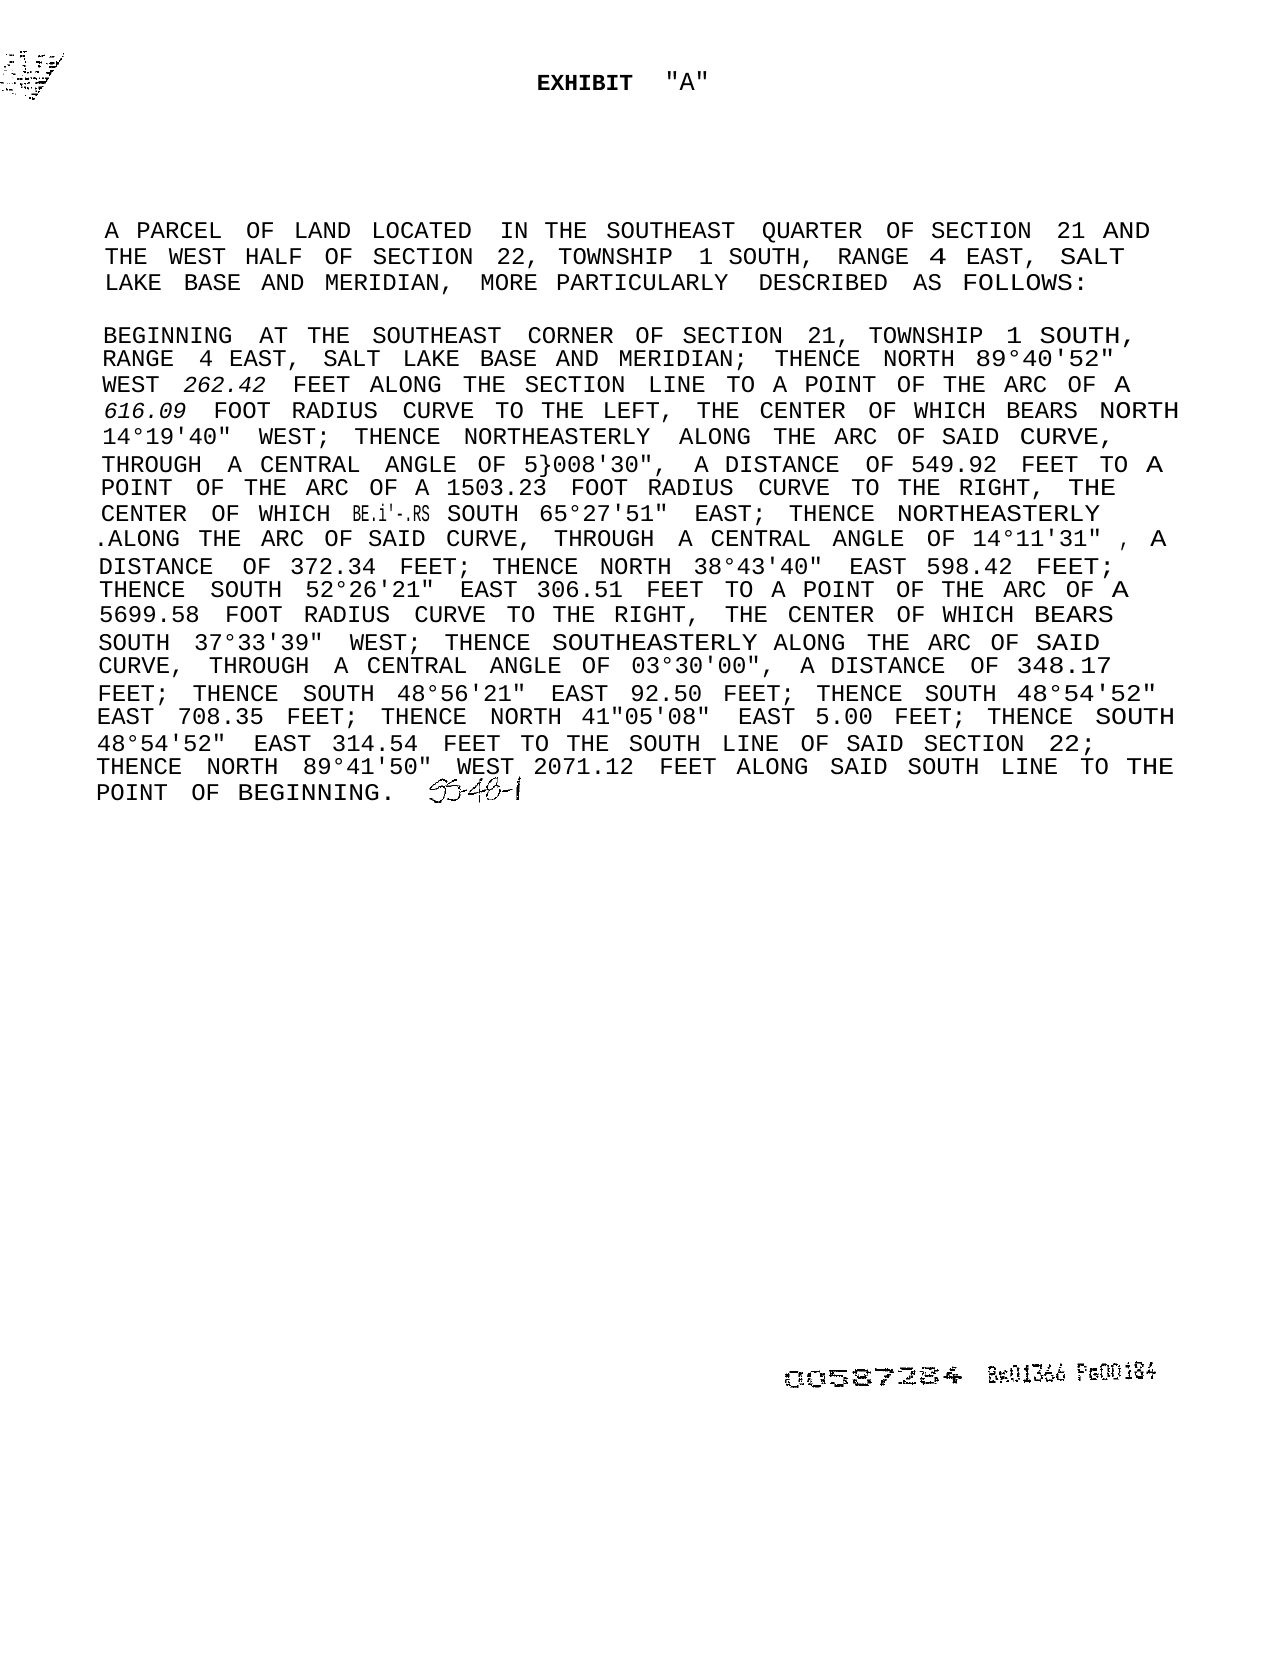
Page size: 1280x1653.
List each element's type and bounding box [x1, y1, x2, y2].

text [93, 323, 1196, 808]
picture [0, 51, 64, 100]
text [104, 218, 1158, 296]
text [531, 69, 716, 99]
picture [783, 1359, 1159, 1388]
